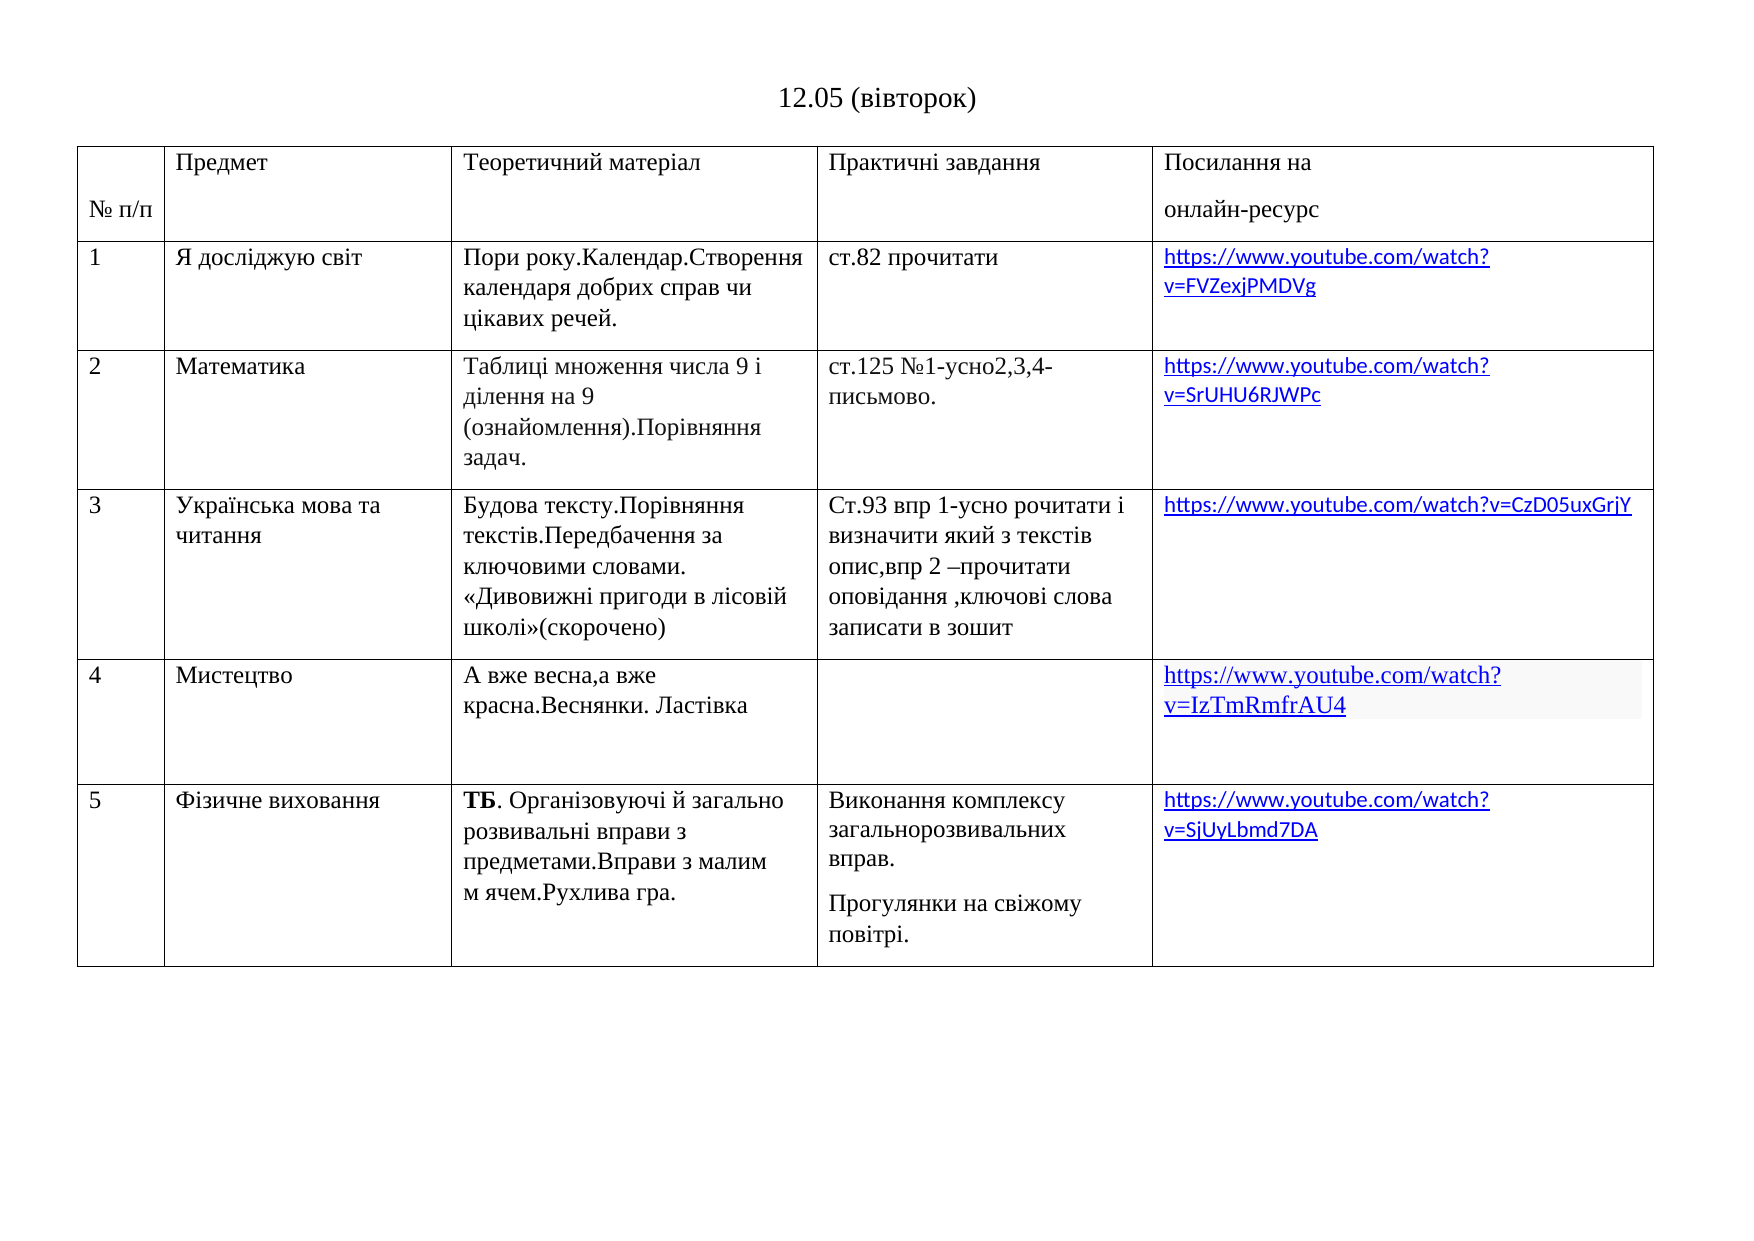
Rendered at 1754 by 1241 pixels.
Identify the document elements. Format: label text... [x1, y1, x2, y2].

table_cell Виконання комплексу загальнорозвивальних вправ. Прогулянки на свіжому повітрі. [818, 785, 1152, 966]
table_cell https://www.youtube.com/watch?v=CzD05uxGrjY [1153, 490, 1653, 659]
table_cell Пори року.Календар.Створення календаря добрих справ чи цікавих речей. [452, 242, 817, 350]
table_cell ТБ. Організовуючі й загально розвивальні вправи з предметами.Вправи з малим м ячем.Рухлива гра. [452, 785, 817, 966]
table_cell https://www.youtube.com/watch?v=SrUHU6RJWPc [1153, 351, 1653, 489]
table_header Теоретичний матеріал [452, 147, 817, 241]
table_cell Ст.93 впр 1-усно рочитати і визначити який з текстів опис,впр 2 –прочитати оповідання ,ключові слова записати в зошит [818, 490, 1152, 659]
table_cell ст.125 №1-усно2,3,4-письмово. [818, 351, 1152, 489]
table_cell Будова тексту.Порівняння текстів.Передбачення за ключовими словами. «Дивовижні пригоди в лісовій школі»(скорочено) [452, 490, 817, 659]
table_header Посилання на онлайн-ресурс [1153, 147, 1653, 241]
table_cell Фізичне виховання [165, 785, 451, 966]
table_cell https://www.youtube.com/watch?v=SjUyLbmd7DA [1153, 785, 1653, 966]
table_cell ст.82 прочитати [818, 242, 1152, 350]
table_cell Українська мова та читання [165, 490, 451, 659]
table_cell Мистецтво [165, 660, 451, 784]
table_cell https://www.youtube.com/watch?v=IzTmRmfrAU4 [1153, 660, 1653, 784]
table_cell [818, 660, 1152, 784]
table_cell 5 [78, 785, 164, 966]
text 12.05 (вівторок) [89, 80, 1665, 113]
table_header № п/п [78, 147, 164, 241]
table_cell Я досліджую світ [165, 242, 451, 350]
table_cell Математика [165, 351, 451, 489]
table_header Предмет [165, 147, 451, 241]
table_cell Таблиці множення числа 9 і ділення на 9 (ознайомлення).Порівняння задач. [452, 351, 817, 489]
table_cell 1 [78, 242, 164, 350]
table_cell 2 [78, 351, 164, 489]
table_cell А вже весна,а вже красна.Веснянки. Ластівка [452, 660, 817, 784]
table_cell https://www.youtube.com/watch?v=FVZexjPMDVg [1153, 242, 1653, 350]
table_header Практичні завдання [818, 147, 1152, 241]
table_cell 4 [78, 660, 164, 784]
table_cell 3 [78, 490, 164, 659]
